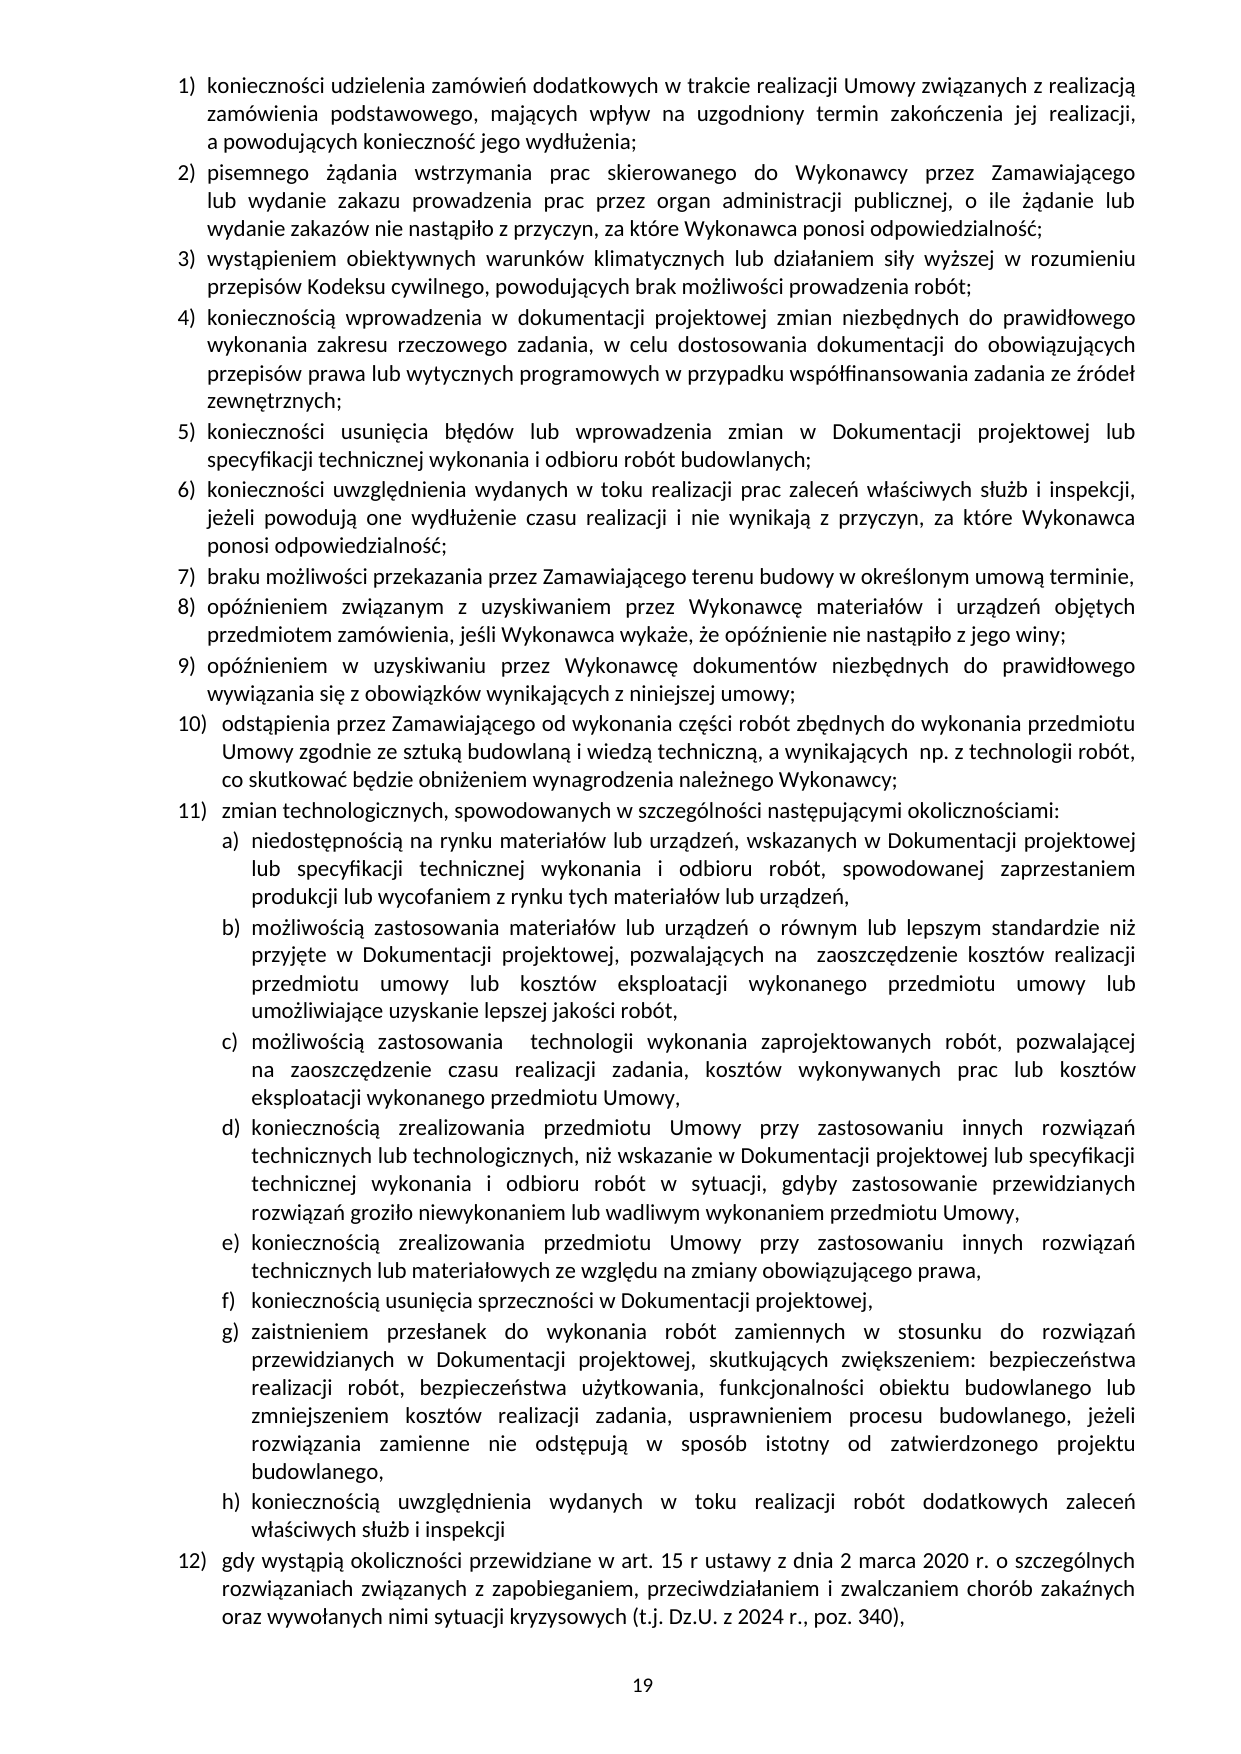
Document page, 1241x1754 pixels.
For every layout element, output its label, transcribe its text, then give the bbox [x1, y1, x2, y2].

list możliwością zastosowania materiałów lub urządzeń o równym lub lepszym standardzie niż przyjęte w Dokumentacji projektowej, pozwalających na zaoszczędzenie kosztów realizacji przedmiotu umowy lub kosztów eksploatacji wykonanego przedmiotu umowy lub umożliwiające uzyskanie lepszej jakości robót, [222, 913, 1137, 1025]
list możliwością zastosowania technologii wykonania zaprojektowanych robót, pozwalającej na zaoszczędzenie czasu realizacji zadania, kosztów wykonywanych prac lub kosztów eksploatacji wykonanego przedmiotu Umowy, [222, 1027, 1137, 1111]
list zmian technologicznych, spowodowanych w szczególności następującymi okolicznościami: [177, 796, 1137, 824]
list braku możliwości przekazania przez Zamawiającego terenu budowy w określonym umową terminie, [177, 562, 1137, 590]
list koniecznością zrealizowania przedmiotu Umowy przy zastosowaniu innych rozwiązań technicznych lub technologicznych, niż wskazanie w Dokumentacji projektowej lub specyfikacji technicznej wykonania i odbioru robót w sytuacji, gdyby zastosowanie przewidzianych rozwiązań groziło niewykonaniem lub wadliwym wykonaniem przedmiotu Umowy, [222, 1113, 1137, 1226]
list wystąpieniem obiektywnych warunków klimatycznych lub działaniem siły wyższej w rozumieniu przepisów Kodeksu cywilnego, powodujących brak możliwości prowadzenia robót; [177, 244, 1137, 300]
list konieczności uwzględnienia wydanych w toku realizacji prac zaleceń właściwych służb i inspekcji, jeżeli powodują one wydłużenie czasu realizacji i nie wynikają z przyczyn, za które Wykonawca ponosi odpowiedzialność; [177, 476, 1137, 559]
list koniecznością wprowadzenia w dokumentacji projektowej zmian niezbędnych do prawidłowego wykonania zakresu rzeczowego zadania, w celu dostosowania dokumentacji do obowiązujących przepisów prawa lub wytycznych programowych w przypadku współfinansowania zadania ze źródeł zewnętrznych; [177, 303, 1137, 415]
list konieczności udzielenia zamówień dodatkowych w trakcie realizacji Umowy związanych z realizacją zamówienia podstawowego, mających wpływ na uzgodniony termin zakończenia jej realizacji, a powodujących konieczność jego wydłużenia; [177, 71, 1137, 155]
list zaistnieniem przesłanek do wykonania robót zamiennych w stosunku do rozwiązań przewidzianych w Dokumentacji projektowej, skutkujących zwiększeniem: bezpieczeństwa realizacji robót, bezpieczeństwa użytkowania, funkcjonalności obiektu budowlanego lub zmniejszeniem kosztów realizacji zadania, usprawnieniem procesu budowlanego, jeżeli rozwiązania zamienne nie odstępują w sposób istotny od zatwierdzonego projektu budowlanego, [222, 1317, 1137, 1485]
list niedostępnością na rynku materiałów lub urządzeń, wskazanych w Dokumentacji projektowej lub specyfikacji technicznej wykonania i odbioru robót, spowodowanej zaprzestaniem produkcji lub wycofaniem z rynku tych materiałów lub urządzeń, [222, 826, 1137, 910]
list odstąpienia przez Zamawiającego od wykonania części robót zbędnych do wykonania przedmiotu Umowy zgodnie ze sztuką budowlaną i wiedzą techniczną, a wynikających np. z technologii robót, co skutkować będzie obniżeniem wynagrodzenia należnego Wykonawcy; [177, 709, 1137, 793]
list koniecznością uwzględnienia wydanych w toku realizacji robót dodatkowych zaleceń właściwych służb i inspekcji [222, 1487, 1137, 1543]
list gdy wystąpią okoliczności przewidziane w art. 15 r ustawy z dnia 2 marca 2020 r. o szczególnych rozwiązaniach związanych z zapobieganiem, przeciwdziałaniem i zwalczaniem chorób zakaźnych oraz wywołanych nimi sytuacji kryzysowych (t.j. Dz.U. z 2024 r., poz. 340), [177, 1546, 1137, 1630]
list konieczności usunięcia błędów lub wprowadzenia zmian w Dokumentacji projektowej lub specyfikacji technicznej wykonania i odbioru robót budowlanych; [177, 417, 1137, 473]
list koniecznością usunięcia sprzeczności w Dokumentacji projektowej, [222, 1286, 1137, 1314]
list pisemnego żądania wstrzymania prac skierowanego do Wykonawcy przez Zamawiającego lub wydanie zakazu prowadzenia prac przez organ administracji publicznej, o ile żądanie lub wydanie zakazów nie nastąpiło z przyczyn, za które Wykonawca ponosi odpowiedzialność; [177, 158, 1137, 242]
list opóźnieniem w uzyskiwaniu przez Wykonawcę dokumentów niezbędnych do prawidłowego wywiązania się z obowiązków wynikających z niniejszej umowy; [177, 651, 1137, 707]
list opóźnieniem związanym z uzyskiwaniem przez Wykonawcę materiałów i urządzeń objętych przedmiotem zamówienia, jeśli Wykonawca wykaże, że opóźnienie nie nastąpiło z jego winy; [177, 592, 1137, 648]
list koniecznością zrealizowania przedmiotu Umowy przy zastosowaniu innych rozwiązań technicznych lub materiałowych ze względu na zmiany obowiązującego prawa, [222, 1228, 1137, 1284]
